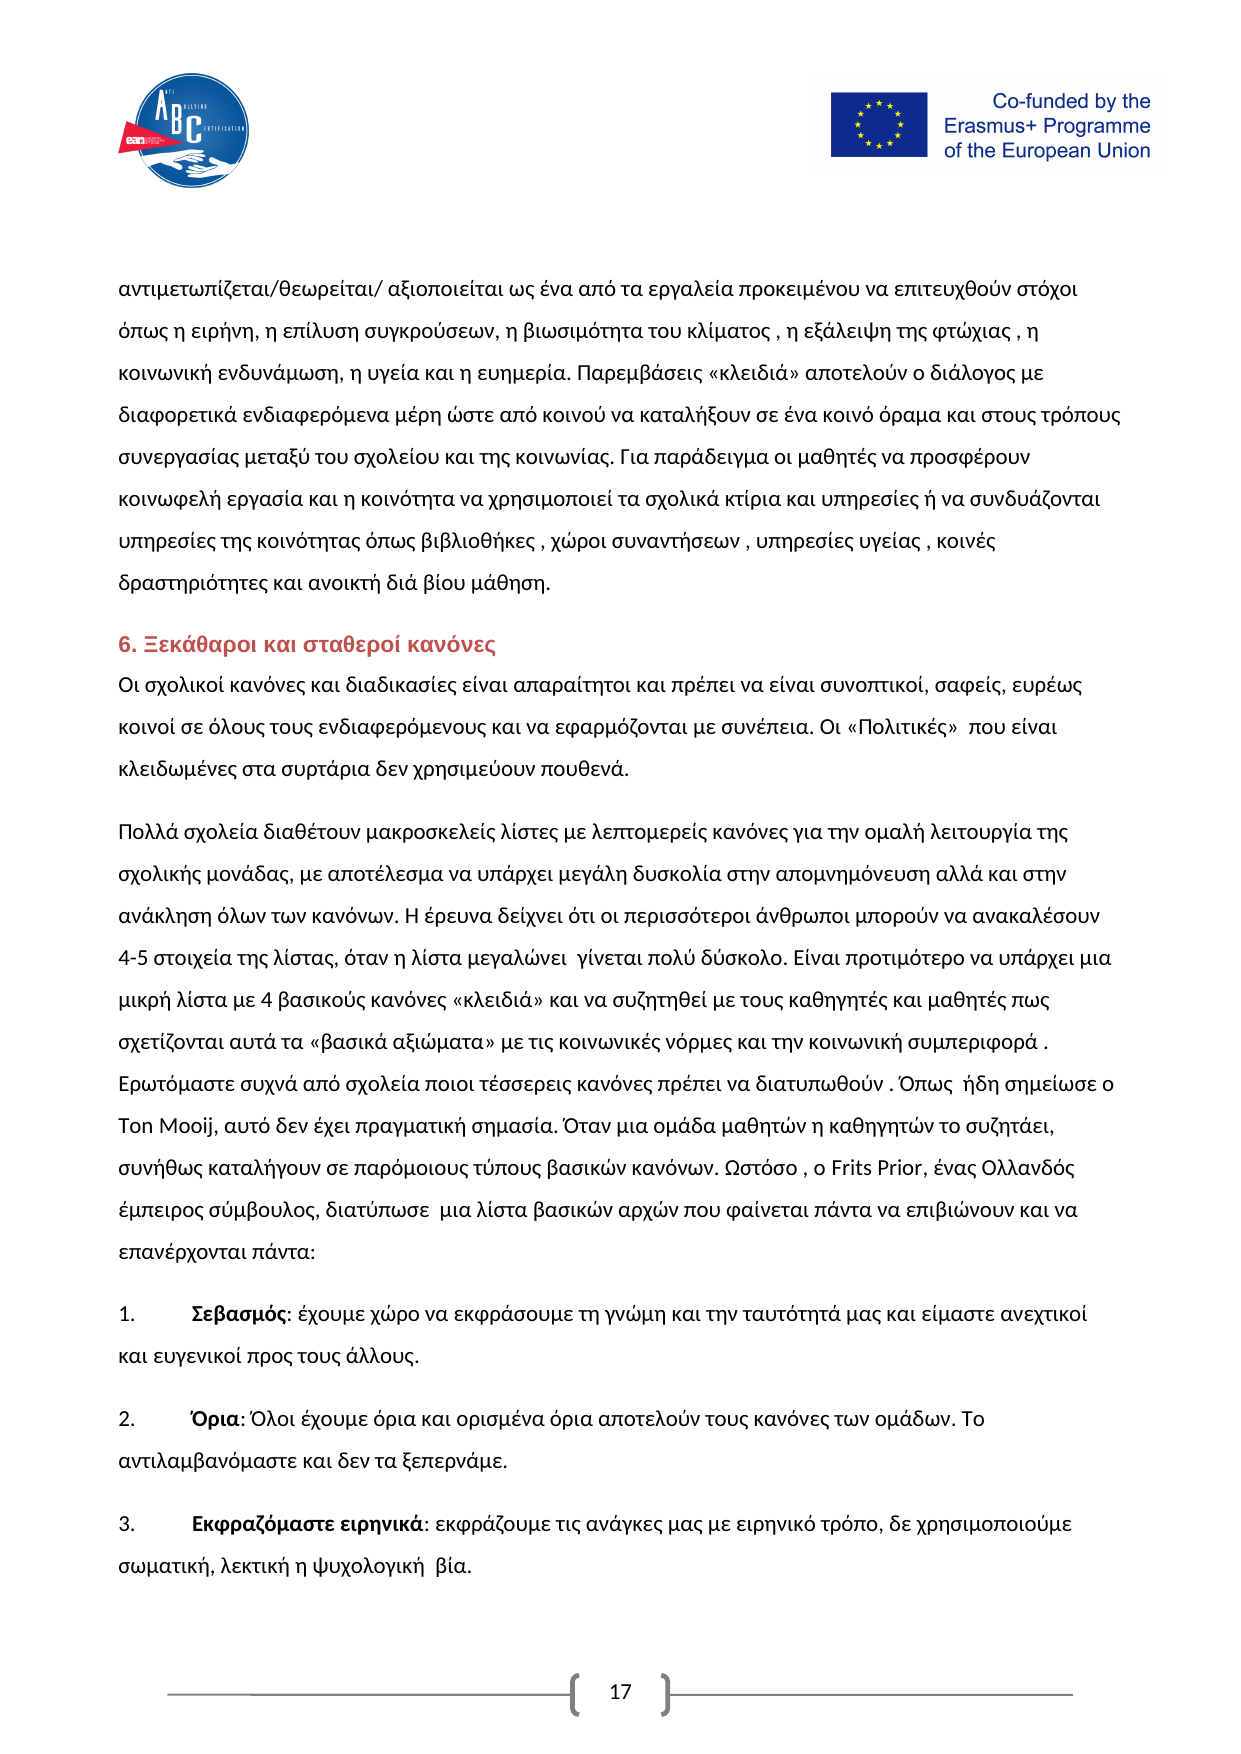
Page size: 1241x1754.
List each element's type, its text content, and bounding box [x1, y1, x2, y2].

text Οι σχολικοί κανόνες και διαδικασίες είναι απαραίτητοι και πρέπει να είναι συνοπτικοί, σαφείς, ευρέως κοινοί σε όλους τους ενδιαφερόμενους και να εφαρμόζονται με συνέπεια. Οι «Πολιτικές» που είναι κλειδωμένες στα συρτάρια δεν χρησιμεύουν πουθενά. [118, 670, 1122, 782]
text 1. Σεβασμός: έχουμε χώρο να εκφράσουμε τη γνώμη και την ταυτότητά μας και είμαστε ανεχτικοί και ευγενικοί προς τους άλλους. [118, 1299, 1122, 1369]
subtitle 6. Ξεκάθαροι και σταθεροί κανόνες [118, 631, 1122, 657]
text Πολλά σχολεία διαθέτουν μακροσκελείς λίστες με λεπτομερείς κανόνες για την ομαλή λειτουργία της σχολικής μονάδας, με αποτέλεσμα να υπάρχει μεγάλη δυσκολία στην απομνημόνευση αλλά και στην ανάκληση όλων των κανόνων. Η έρευνα δείχνει ότι οι περισσότεροι άνθρωποι μπορούν να ανακαλέσουν 4-5 στοιχεία της λίστας, όταν η λίστα μεγαλώνει γίνεται πολύ δύσκολο. Είναι προτιμότερο να υπάρχει μια μικρή λίστα με 4 βασικούς κανόνες «κλειδιά» και να συζητηθεί με τους καθηγητές και μαθητές πως σχετίζονται αυτά τα «βασικά αξιώματα» με τις κοινωνικές νόρμες και την κοινωνική συμπεριφορά . Ερωτόμαστε συχνά από σχολεία ποιοι τέσσερεις κανόνες πρέπει να διατυπωθούν . Όπως ήδη σημείωσε ο Ton Mooij, αυτό δεν έχει πραγματική σημασία. Όταν μια ομάδα μαθητών η καθηγητών το συζητάει, συνήθως καταλήγουν σε παρόμοιους τύπους βασικών κανόνων. Ωστόσο , ο Frits Prior, ένας Ολλανδός έμπειρος σύμβουλος, διατύπωσε μια λίστα βασικών αρχών που φαίνεται πάντα να επιβιώνουν και να επανέρχονται πάντα: [118, 817, 1122, 1265]
picture [811, 74, 1167, 176]
text 3. Εκφραζόμαστε ειρηνικά: εκφράζουμε τις ανάγκες μας με ειρηνικό τρόπο, δε χρησιμοποιούμε σωματική, λεκτική η ψυχολογική βία. [118, 1509, 1122, 1579]
picture [118, 73, 250, 188]
text 2. Όρια: Όλοι έχουμε όρια και ορισμένα όρια αποτελούν τους κανόνες των ομάδων. Το αντιλαμβανόμαστε και δεν τα ξεπερνάμε. [118, 1404, 1122, 1474]
